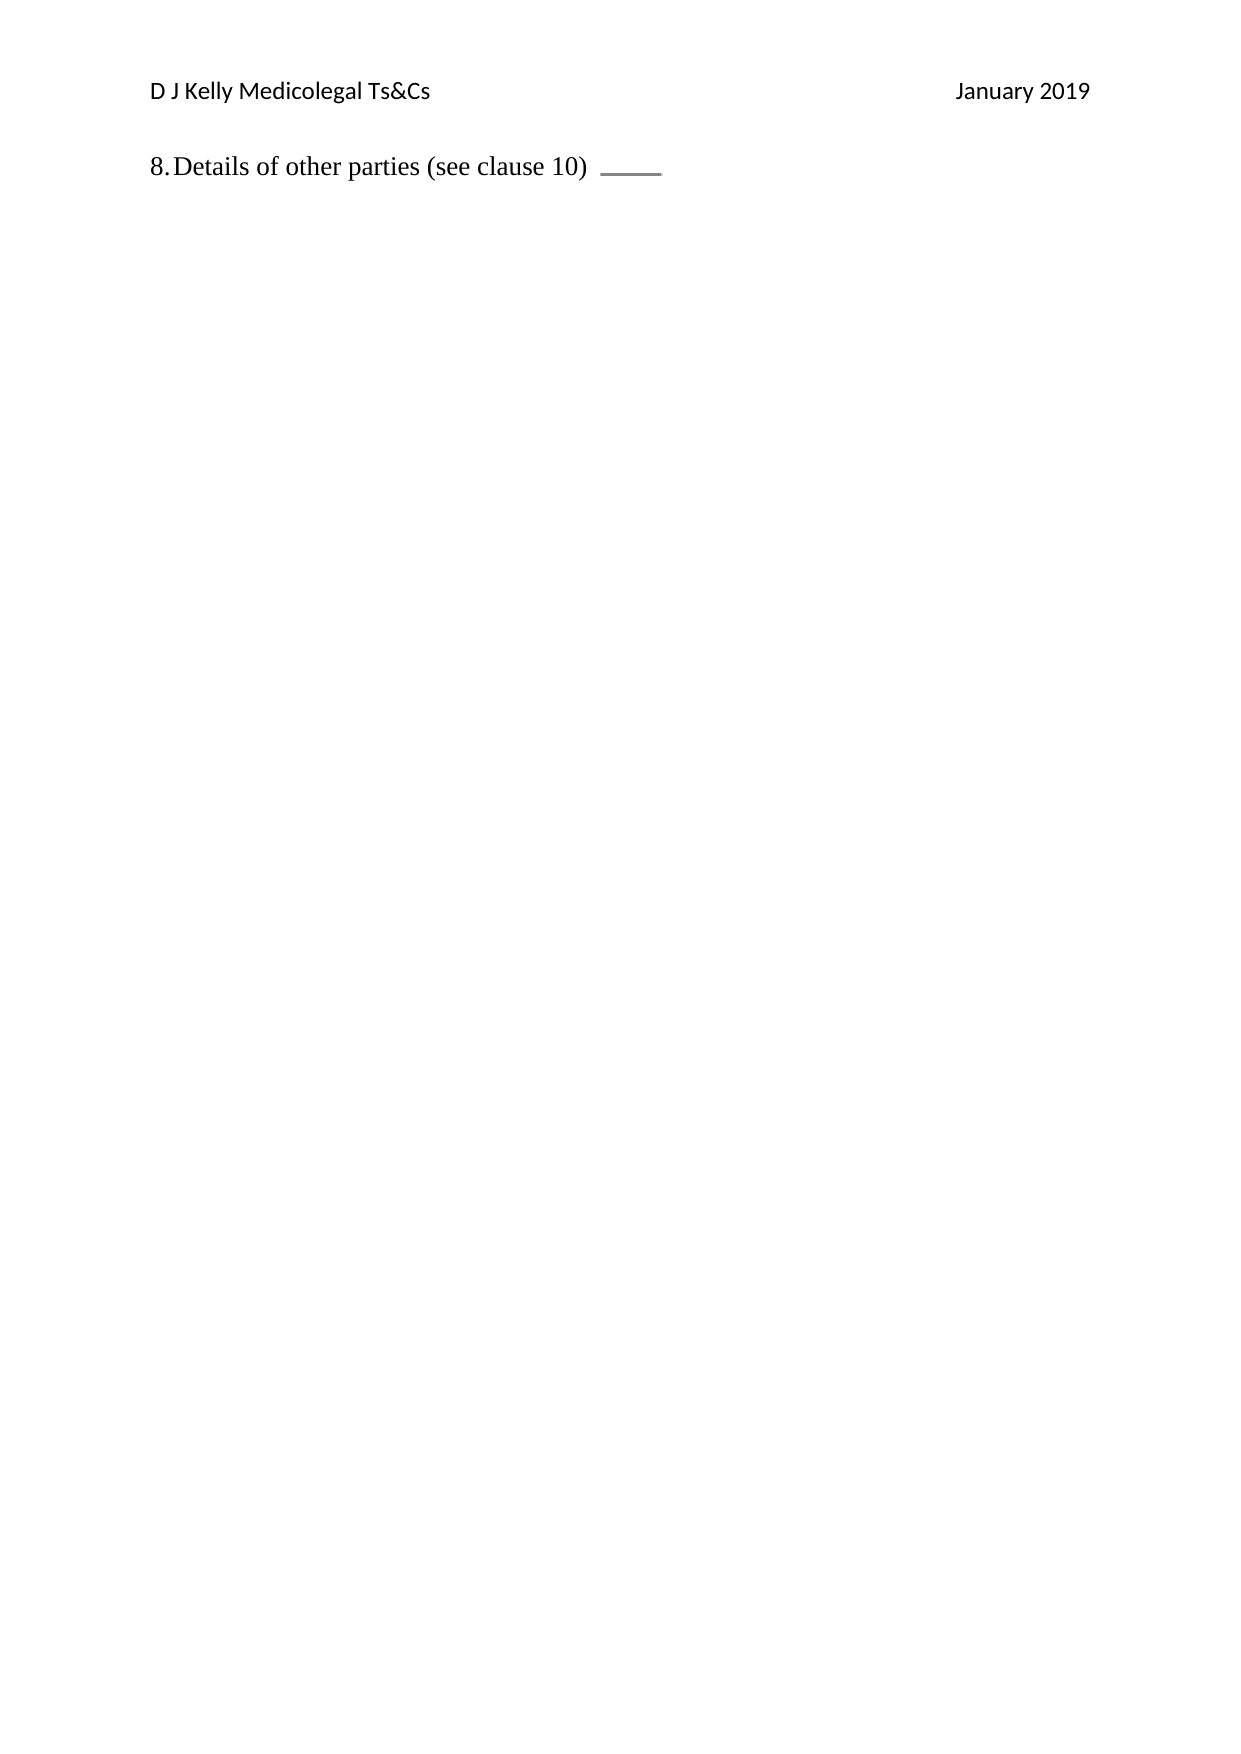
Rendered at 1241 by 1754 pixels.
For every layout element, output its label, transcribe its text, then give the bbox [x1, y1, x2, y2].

list Details of other parties (see clause 10) [150, 150, 1090, 181]
